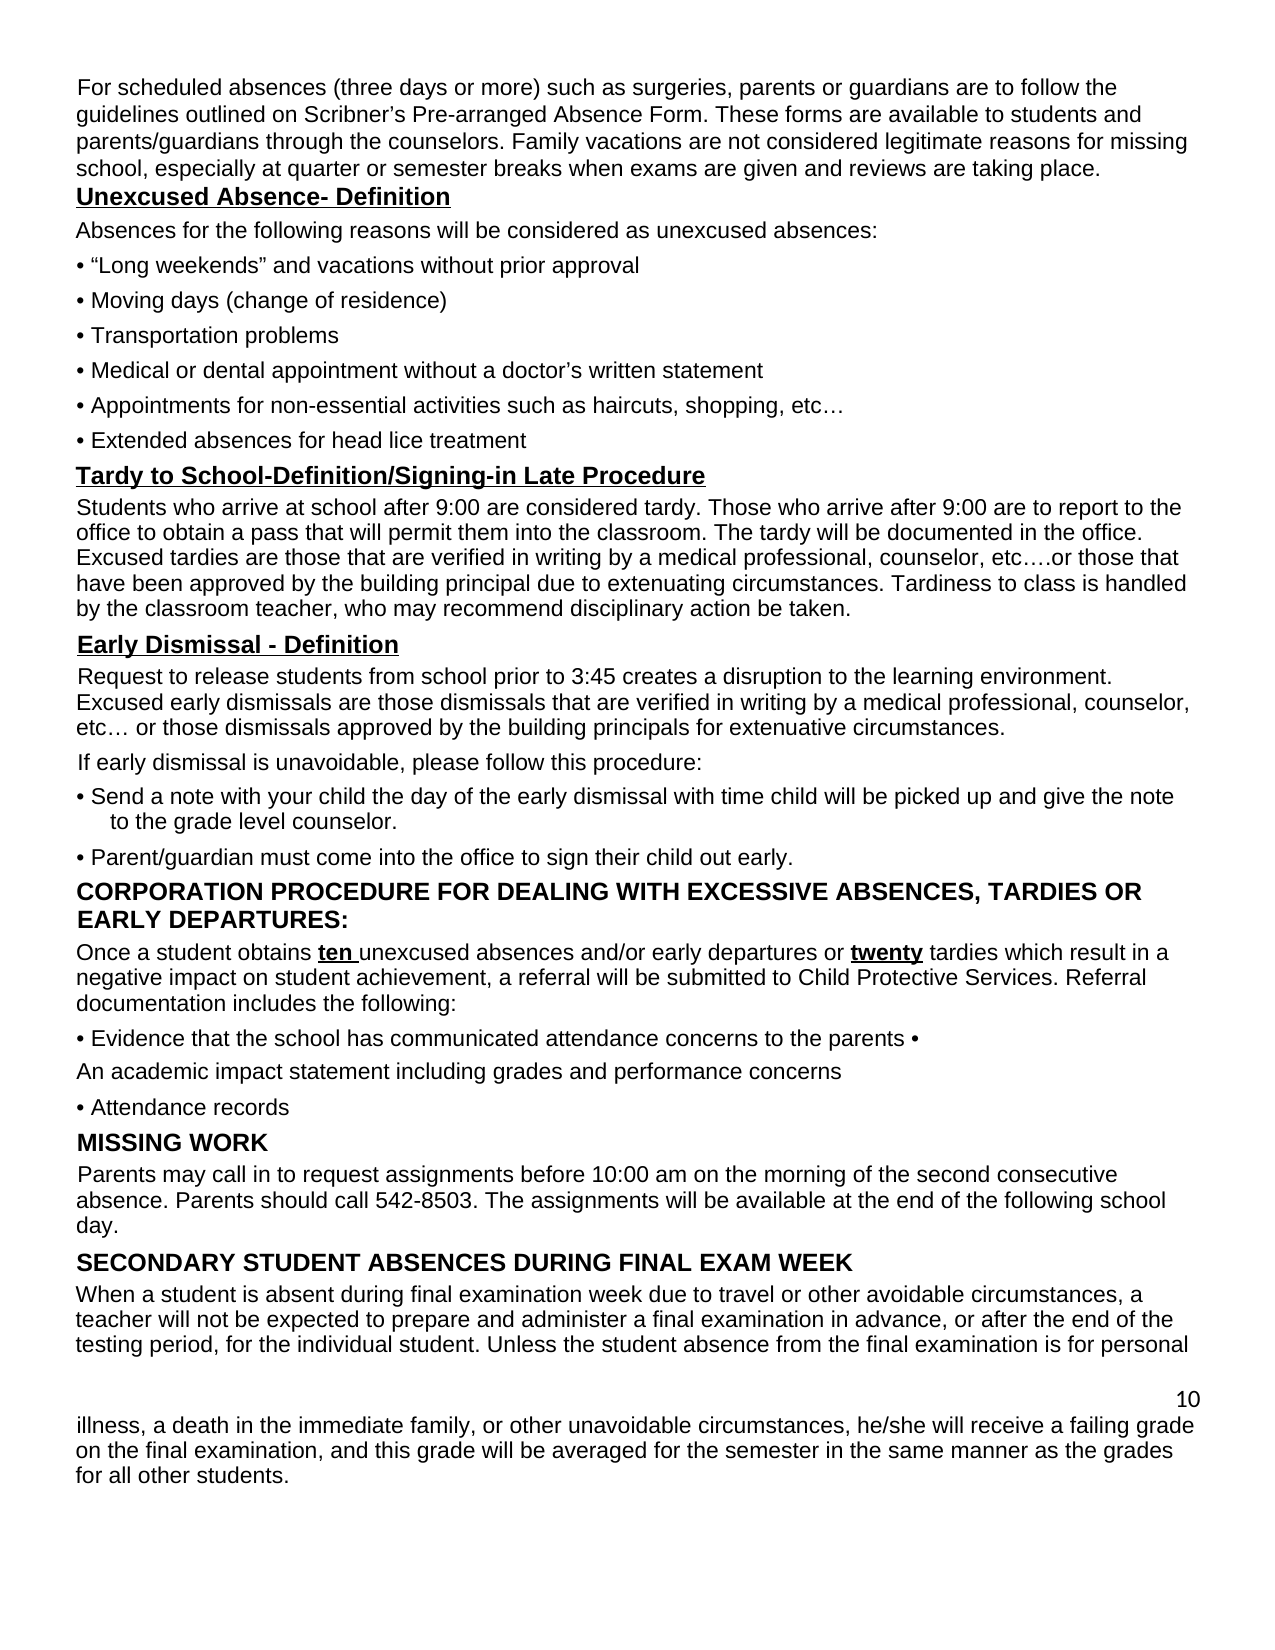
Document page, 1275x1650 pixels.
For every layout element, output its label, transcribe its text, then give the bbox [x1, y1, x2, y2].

text • Transportation problems [76, 322, 1207, 348]
text CORPORATION PROCEDURE FOR DEALING WITH EXCESSIVE ABSENCES, TARDIES OR EARLY DEPARTURES: [76, 878, 1148, 934]
text illness, a death in the immediate family, or other unavoidable circumstances, he/she will receive a failing grade on the final examination, and this grade will be averaged for the semester in the same manner as the grades for all other students. [75, 1414, 1200, 1489]
text • Evidence that the school has communicated attendance concerns to the parents • An academic impact statement including grades and performance concerns [76, 1025, 923, 1085]
text • Attendance records [76, 1094, 1207, 1120]
text Students who arrive at school after 9:00 are considered tardy. Those who arrive after 9:00 are to report to the office to obtain a pass that will permit them into the classroom. The tardy will be documented in the office. Excused tardies are those that are verified in writing by a medical professional, counselor, etc….or those that have been approved by the building principal due to extenuating circumstances. Tardiness to class is handled by the classroom teacher, who may recommend disciplinary action be taken. [76, 496, 1193, 621]
text • Send a note with your child the day of the early dismissal with time child will be picked up and give the note to the grade level counselor. [76, 784, 1199, 834]
text • Parent/guardian must come into the office to sign their child out early. [76, 844, 1207, 870]
text Absences for the following reasons will be considered as unexcused absences: [75, 217, 1207, 243]
text • “Long weekends” and vacations without prior approval [76, 252, 1207, 278]
text For scheduled absences (three days or more) such as surgeries, parents or guardians are to follow the guidelines outlined on Scribner’s Pre-arranged Absence Form. These forms are available to students and parents/guardians through the counselors. Family vacations are not considered legitimate reasons for missing school, especially at quarter or semester breaks when exams are given and reviews are taking place. Unexcused Absence- Definition [76, 73, 1200, 211]
text MISSING WORK [77, 1128, 1207, 1157]
text Tardy to School-Definition/Signing-in Late Procedure [75, 461, 1207, 490]
text SECONDARY STUDENT ABSENCES DURING FINAL EXAM WEEK [76, 1248, 1207, 1276]
text Once a student obtains ten unexcused absences and/or early departures or twenty tardies which result in a negative impact on student achievement, a referral will be submitted to Child Protective Services. Referral documentation includes the following: [76, 940, 1175, 1016]
text If early dismissal is unavoidable, please follow this procedure: [77, 749, 1207, 775]
text 10 [25, 1383, 1200, 1414]
text • Appointments for non-essential activities such as haircuts, shopping, etc… [76, 392, 1207, 418]
text When a student is absent during final examination week due to travel or other avoidable circumstances, a teacher will not be expected to prepare and administer a final examination in advance, or after the end of the testing period, for the individual student. Unless the student absence from the final examination is for personal [75, 1282, 1200, 1357]
text • Extended absences for head lice treatment [76, 427, 1207, 453]
text Early Dismissal - Definition [77, 630, 1207, 659]
text • Moving days (change of residence) [76, 287, 1207, 313]
text Request to release students from school prior to 3:45 creates a disruption to the learning environment. Excused early dismissals are those dismissals that are verified in writing by a medical professional, counselor, etc… or those dismissals approved by the building principals for extenuative circumstances. [76, 664, 1195, 740]
text Parents may call in to request assignments before 10:00 am on the morning of the second consecutive absence. Parents should call 542-8503. The assignments will be available at the end of the following school day. [76, 1163, 1172, 1239]
text • Medical or dental appointment without a doctor’s written statement [76, 357, 1207, 383]
